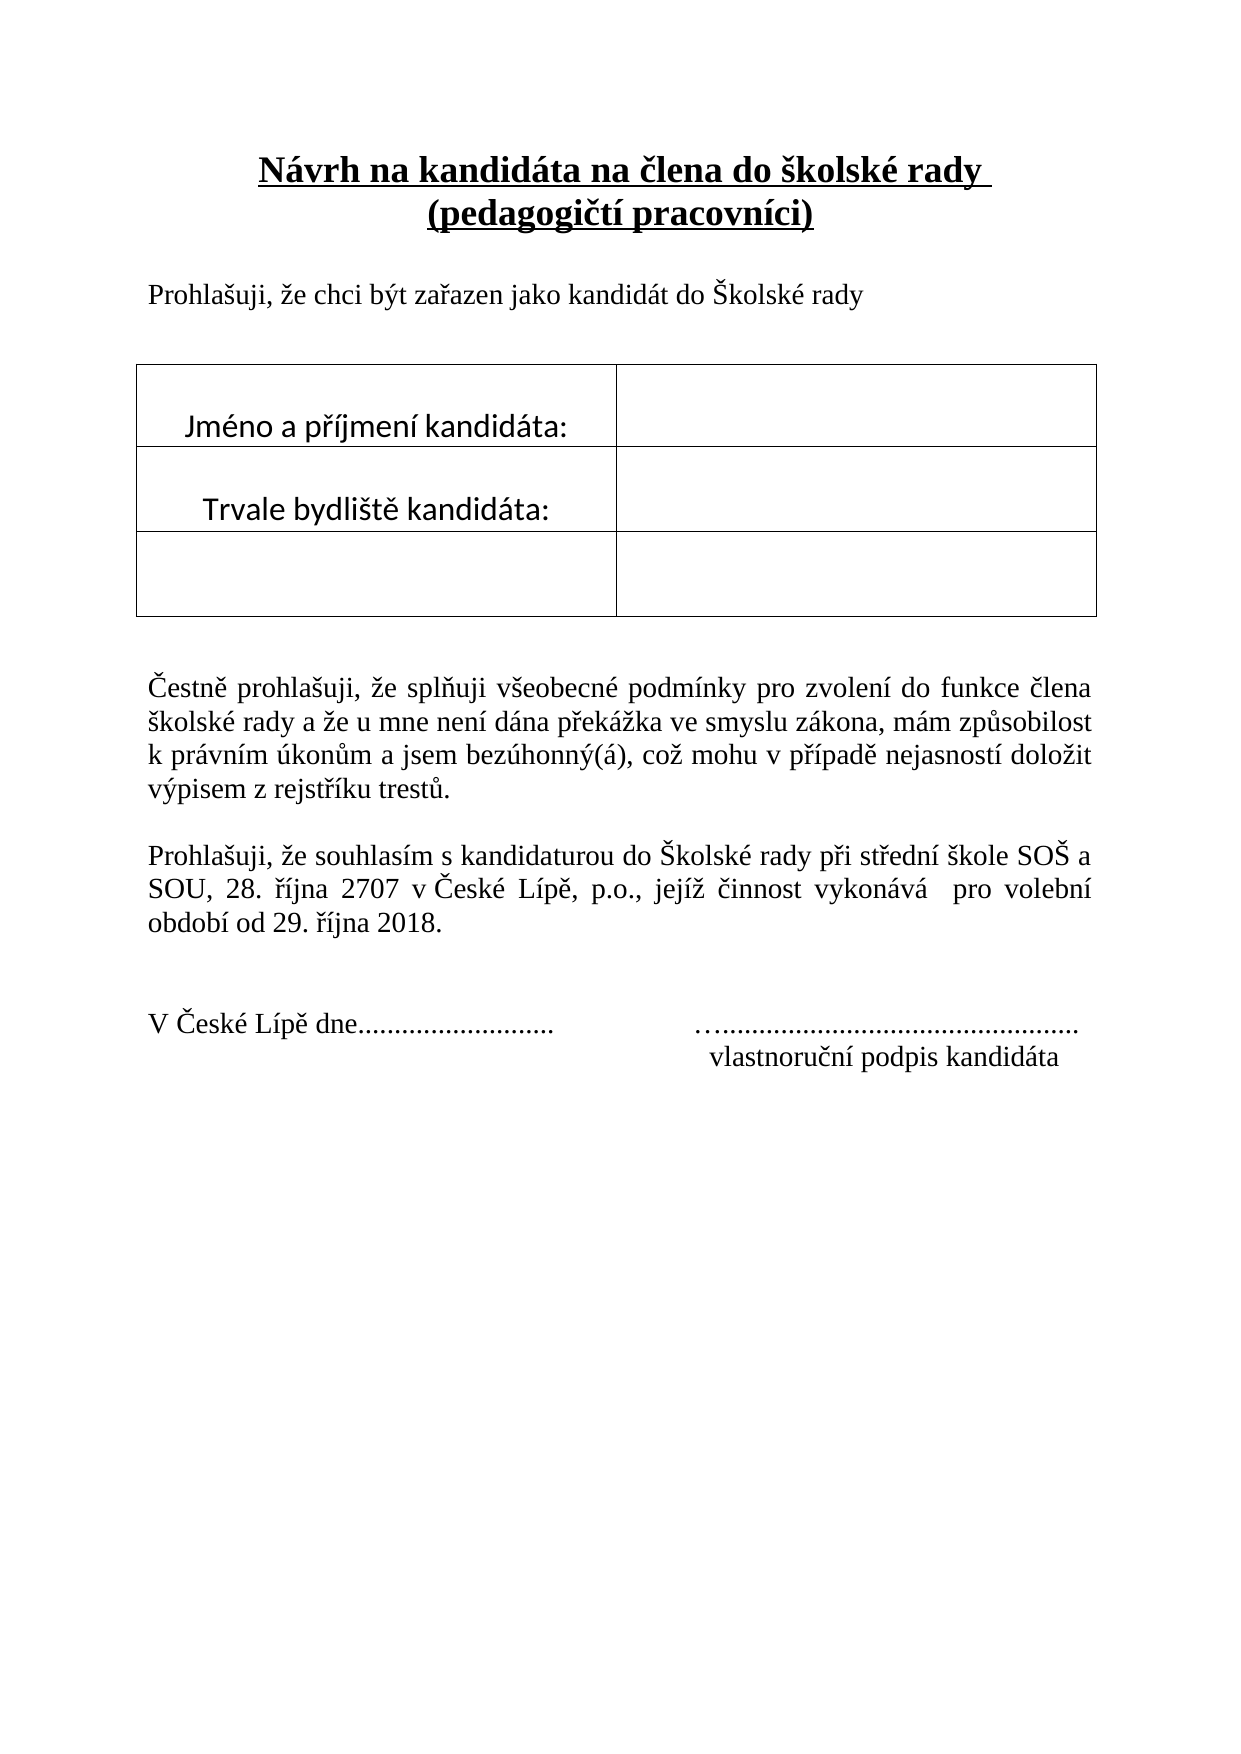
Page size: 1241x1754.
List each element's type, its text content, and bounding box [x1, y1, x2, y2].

table_header Jméno a příjmení kandidáta: [137, 365, 616, 446]
text Prohlašuji, že souhlasím s kandidaturou do Školské rady při střední škole SOŠ a SOU, 28. října 2707 v České Lípě, p.o., jejíž činnost vykonává pro volební období od 29. října 2018. [148, 838, 1093, 939]
text V České Lípě dne........................... …................................................. [148, 1006, 1093, 1039]
table_cell [617, 447, 1096, 531]
table_cell Trvale bydliště kandidáta: [137, 447, 616, 531]
text (pedagogičtí pracovníci) [148, 191, 1093, 234]
text Návrh na kandidáta na člena do školské rady [148, 148, 1093, 191]
text Čestně prohlašuji, že splňuji všeobecné podmínky pro zvolení do funkce člena školské rady a že u mne není dána překážka ve smyslu zákona, mám způsobilost k právním úkonům a jsem bezúhonný(á), což mohu v případě nejasností doložit výpisem z rejstříku trestů. [148, 670, 1093, 804]
text vlastnoruční podpis kandidáta [148, 1039, 1093, 1073]
table_cell [617, 532, 1096, 616]
table_header [617, 365, 1096, 446]
table_cell [137, 532, 616, 616]
text Prohlašuji, že chci být zařazen jako kandidát do Školské rady [148, 277, 1093, 311]
